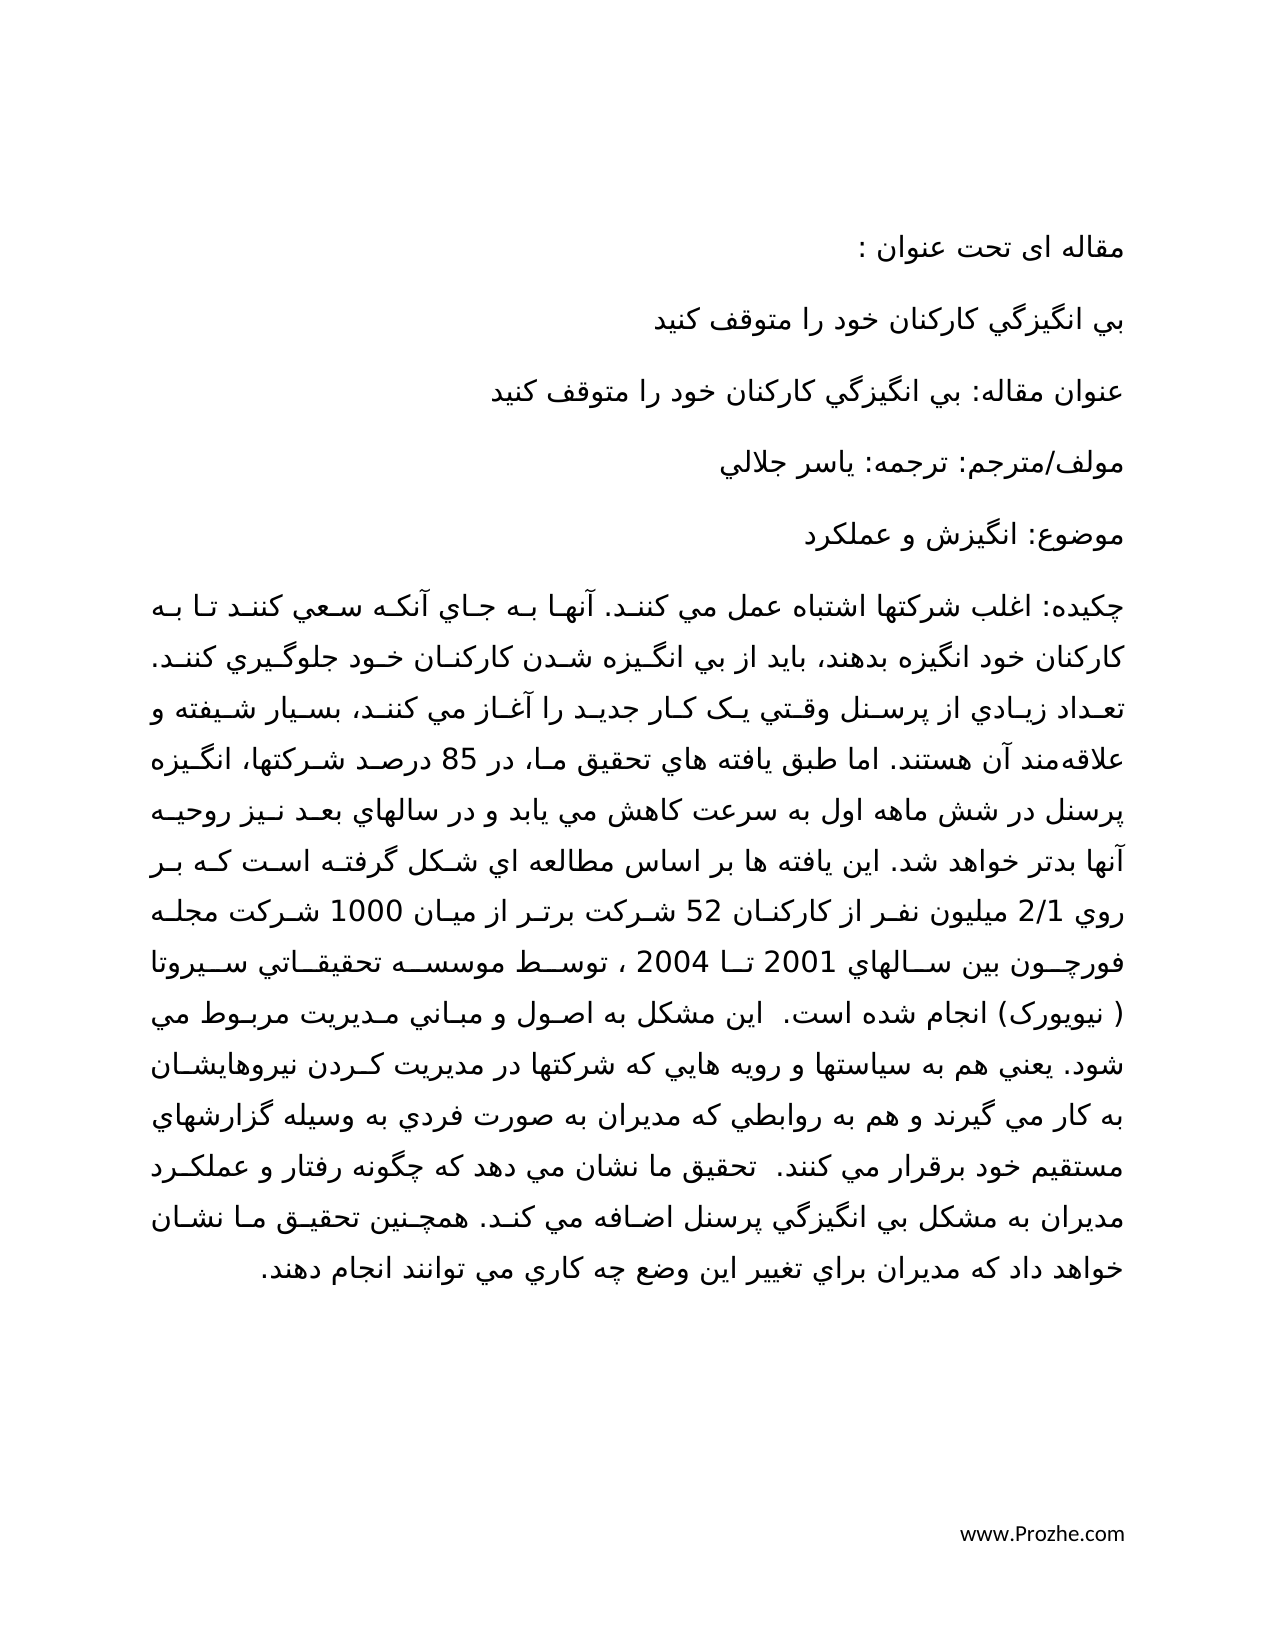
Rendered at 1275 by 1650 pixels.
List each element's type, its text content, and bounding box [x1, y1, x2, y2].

text بي انگيزگي کارکنان خود را متوقف کنيد [150, 302, 1125, 336]
text چکيده: اغلب شرکتها اشتباه عمل مي کنند. آنها به جاي آنکه سعي کنند تا به کارکنان خود انگيزه بدهند، بايد از بي انگيزه شدن کارکنان خود جلوگيري کنند. تعداد زيادي از پرسنل وقتي يک کار جديد را آغاز مي کنند، بسيار شيفته و علاقه‌مند آن هستند. اما طبق يافته هاي تحقيق ما، در 85 درصد شرکتها، انگيزه پرسنل در شش ماهه اول به سرعت کاهش مي يابد و در سالهاي بعد نيز روحيه آنها بدتر خواهد شد. اين يافته ها بر اساس مطالعه اي شکل گرفته است که بر روي 2/1 ميليون نفر از کارکنان 52 شرکت برتر از ميان 1000 شرکت مجله فورچون بين سالهاي 2001 تا 2004 ، توسط موسسه تحقيقاتي سيروتا ( نيويورک) انجام شده است. اين مشکل به اصول و مباني مديريت مربوط مي شود. يعني هم به سياستها و رويه هايي که شرکتها در مديريت کردن نيروهايشان به کار مي گيرند و هم به روابطي که مديران به صورت فردي به وسيله گزارشهاي مستقيم خود برقرار مي کنند. تحقيق ما نشان مي دهد که چگونه رفتار و عملکرد مديران به مشکل بي انگيزگي پرسنل اضافه مي کند. همچنين تحقيق ما نشان خواهد داد که مديران براي تغيير اين وضع چه کاري مي توانند انجام دهند. [150, 589, 1125, 1285]
text مقاله ای تحت عنوان : [150, 230, 1125, 264]
text مولف/مترجم: ترجمه: ياسر جلالي [150, 446, 1125, 479]
text عنوان مقاله: بي انگيزگي کارکنان خود را متوقف کنيد [150, 374, 1125, 408]
text موضوع: انگيزش و عملکرد [150, 517, 1125, 551]
